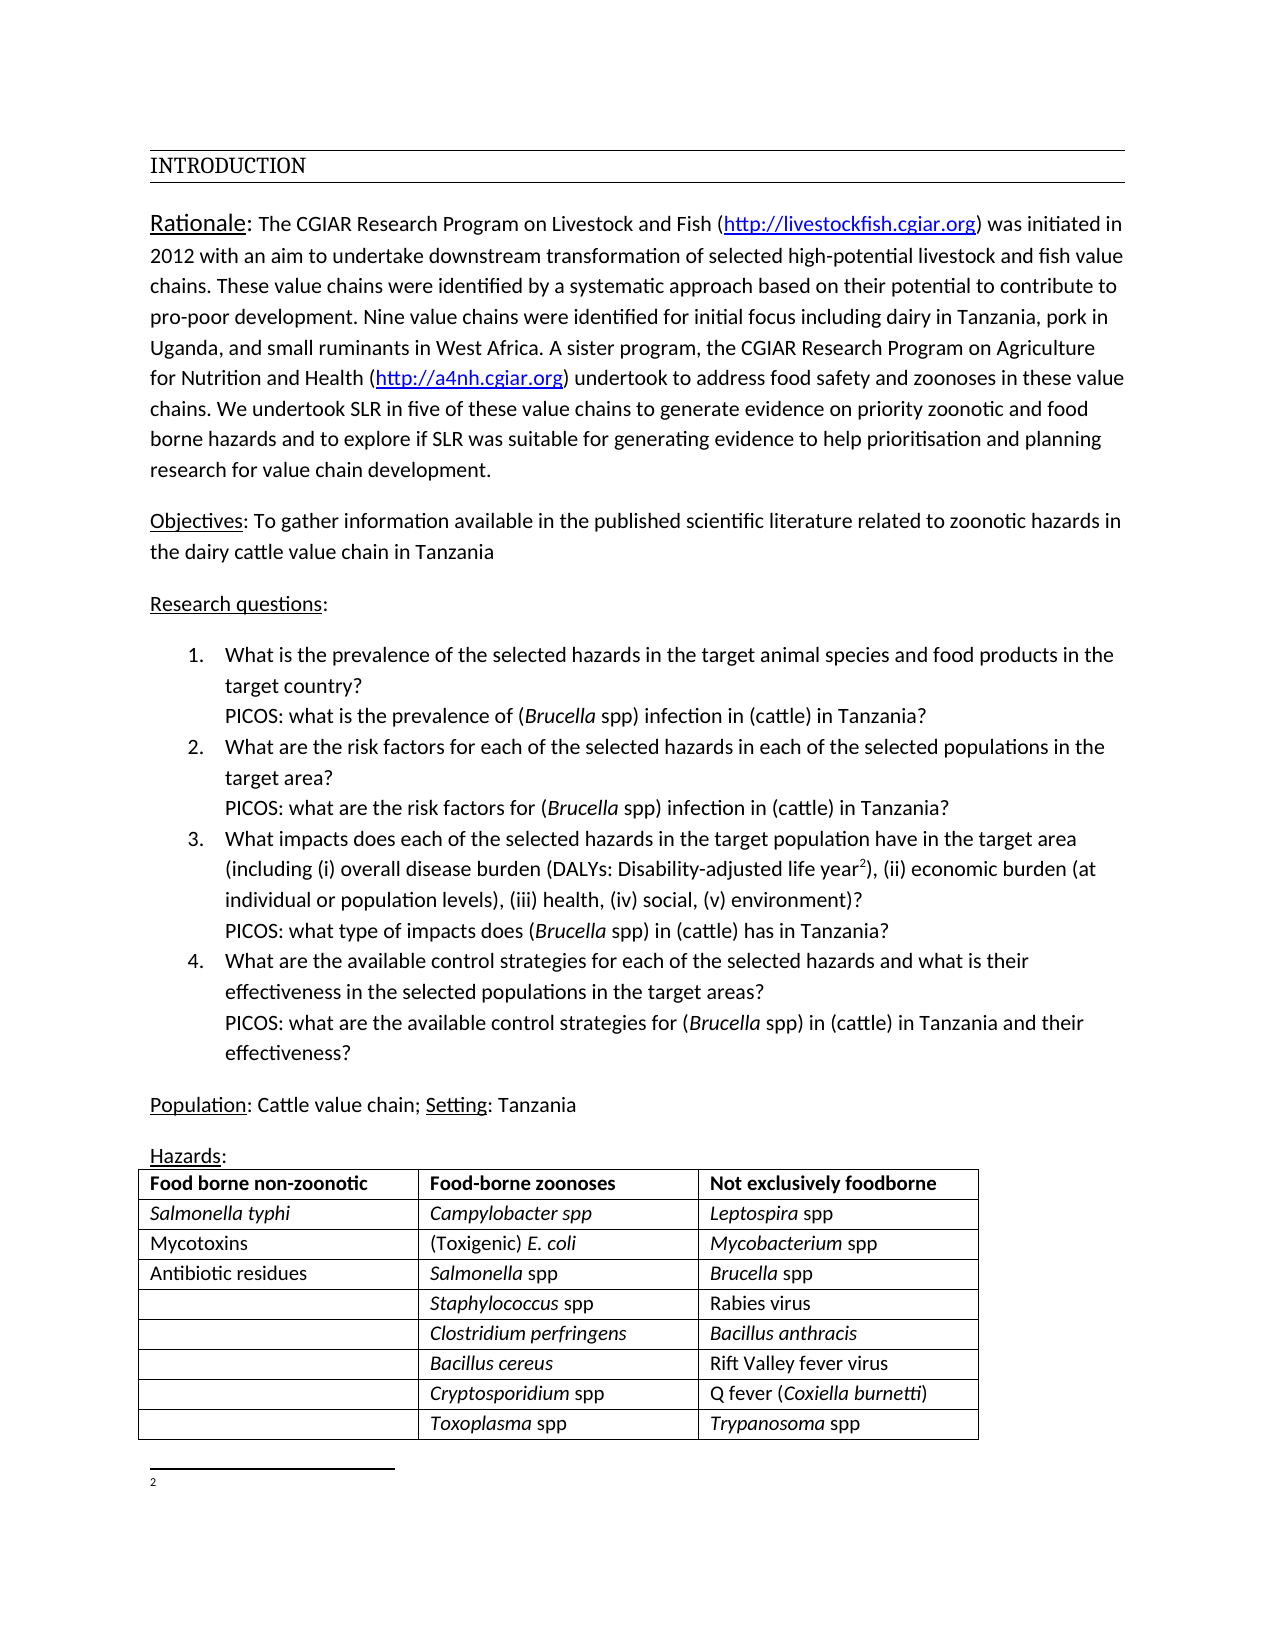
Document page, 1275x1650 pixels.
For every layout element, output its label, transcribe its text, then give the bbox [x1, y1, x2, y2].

table_cell Mycobacterium spp [699, 1230, 978, 1259]
table_cell [139, 1320, 418, 1349]
text Rationale: The CGIAR Research Program on Livestock and Fish (http://livestockfish.cgiar.org) was initiated in 2012 with an aim to undertake downstream transformation of selected high-potential livestock and fish value chains. These value chains were identified by a systematic approach based on their potential to contribute to pro-poor development. Nine value chains were identified for initial focus including dairy in Tanzania, pork in Uganda, and small ruminants in West Africa. A sister program, the CGIAR Research Program on Agriculture for Nutrition and Health (http://a4nh.cgiar.org) undertook to address food safety and zoonoses in these value chains. We undertook SLR in five of these value chains to generate evidence on priority zoonotic and food borne hazards and to explore if SLR was suitable for generating evidence to help prioritisation and planning research for value chain development. [150, 207, 1125, 483]
text Population: Cattle value chain; Setting: Tanzania [150, 1091, 1125, 1117]
table_cell Antibiotic residues [139, 1260, 418, 1289]
table_cell [139, 1350, 418, 1379]
table_cell Brucella spp [699, 1260, 978, 1289]
table_cell Rift Valley fever virus [699, 1350, 978, 1379]
table_cell Rabies virus [699, 1290, 978, 1319]
text Hazards: [150, 1142, 1125, 1169]
list What are the available control strategies for each of the selected hazards and what is their effectiveness in the selected populations in the target areas? [187, 947, 1125, 1005]
table_header Food borne non-zoonotic [139, 1170, 418, 1199]
text INTRODUCTION [150, 151, 1125, 182]
text Objectives: To gather information available in the published scientific literature related to zoonotic hazards in the dairy cattle value chain in Tanzania [150, 508, 1125, 565]
table_cell Bacillus cereus [419, 1350, 698, 1379]
list PICOS: what is the prevalence of (Brucella spp) infection in (cattle) in Tanzania? [225, 702, 1125, 729]
list PICOS: what type of impacts does (Brucella spp) in (cattle) has in Tanzania? [225, 917, 1125, 943]
table_header Food-borne zoonoses [419, 1170, 698, 1199]
table_cell (Toxigenic) E. coli [419, 1230, 698, 1259]
table_cell Salmonella typhi [139, 1200, 418, 1229]
table_cell [139, 1290, 418, 1319]
table_cell Leptospira spp [699, 1200, 978, 1229]
list What impacts does each of the selected hazards in the target population have in the target area (including (i) overall disease burden (DALYs: Disability-adjusted life year), (ii) economic burden (at individual or population levels), (iii) health, (iv) social, (v) environment)? [187, 825, 1125, 913]
table_cell Staphylococcus spp [419, 1290, 698, 1319]
list What is the prevalence of the selected hazards in the target animal species and food products in the target country? [187, 641, 1125, 698]
text Research questions: [150, 590, 1125, 616]
table_cell Toxoplasma spp [419, 1410, 698, 1439]
list PICOS: what are the risk factors for (Brucella spp) infection in (cattle) in Tanzania? [225, 794, 1125, 821]
list What are the risk factors for each of the selected hazards in each of the selected populations in the target area? [187, 733, 1125, 790]
list PICOS: what are the available control strategies for (Brucella spp) in (cattle) in Tanzania and their effectiveness? [225, 1009, 1125, 1066]
table_cell Trypanosoma spp [699, 1410, 978, 1439]
table_header Not exclusively foodborne [699, 1170, 978, 1199]
table_cell Mycotoxins [139, 1230, 418, 1259]
table_cell Clostridium perfringens [419, 1320, 698, 1349]
table_cell Cryptosporidium spp [419, 1380, 698, 1409]
table_cell Campylobacter spp [419, 1200, 698, 1229]
table_cell Bacillus anthracis [699, 1320, 978, 1349]
table_cell Salmonella spp [419, 1260, 698, 1289]
table_cell [139, 1410, 418, 1439]
table_cell Q fever (Coxiella burnetti) [699, 1380, 978, 1409]
table_cell [139, 1380, 418, 1409]
